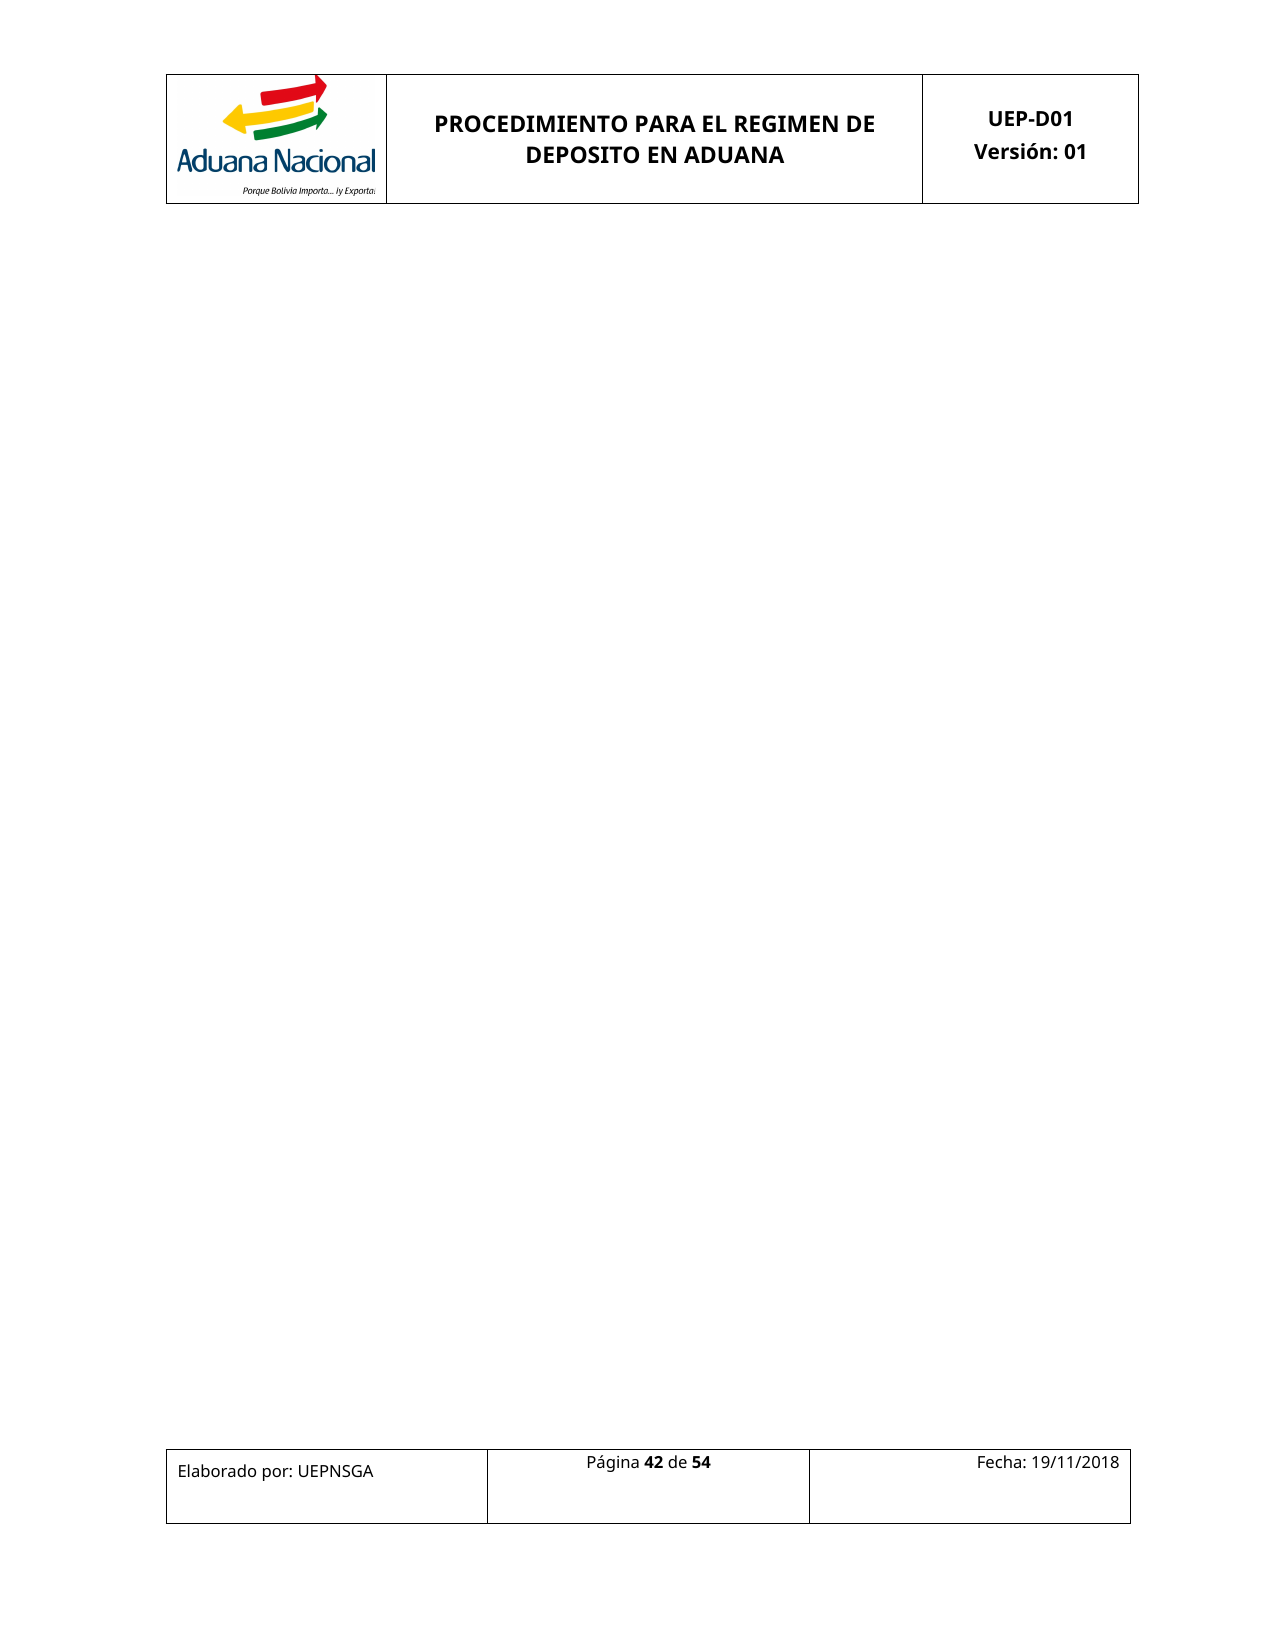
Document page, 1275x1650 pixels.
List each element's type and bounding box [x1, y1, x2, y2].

picture [177, 75, 376, 196]
